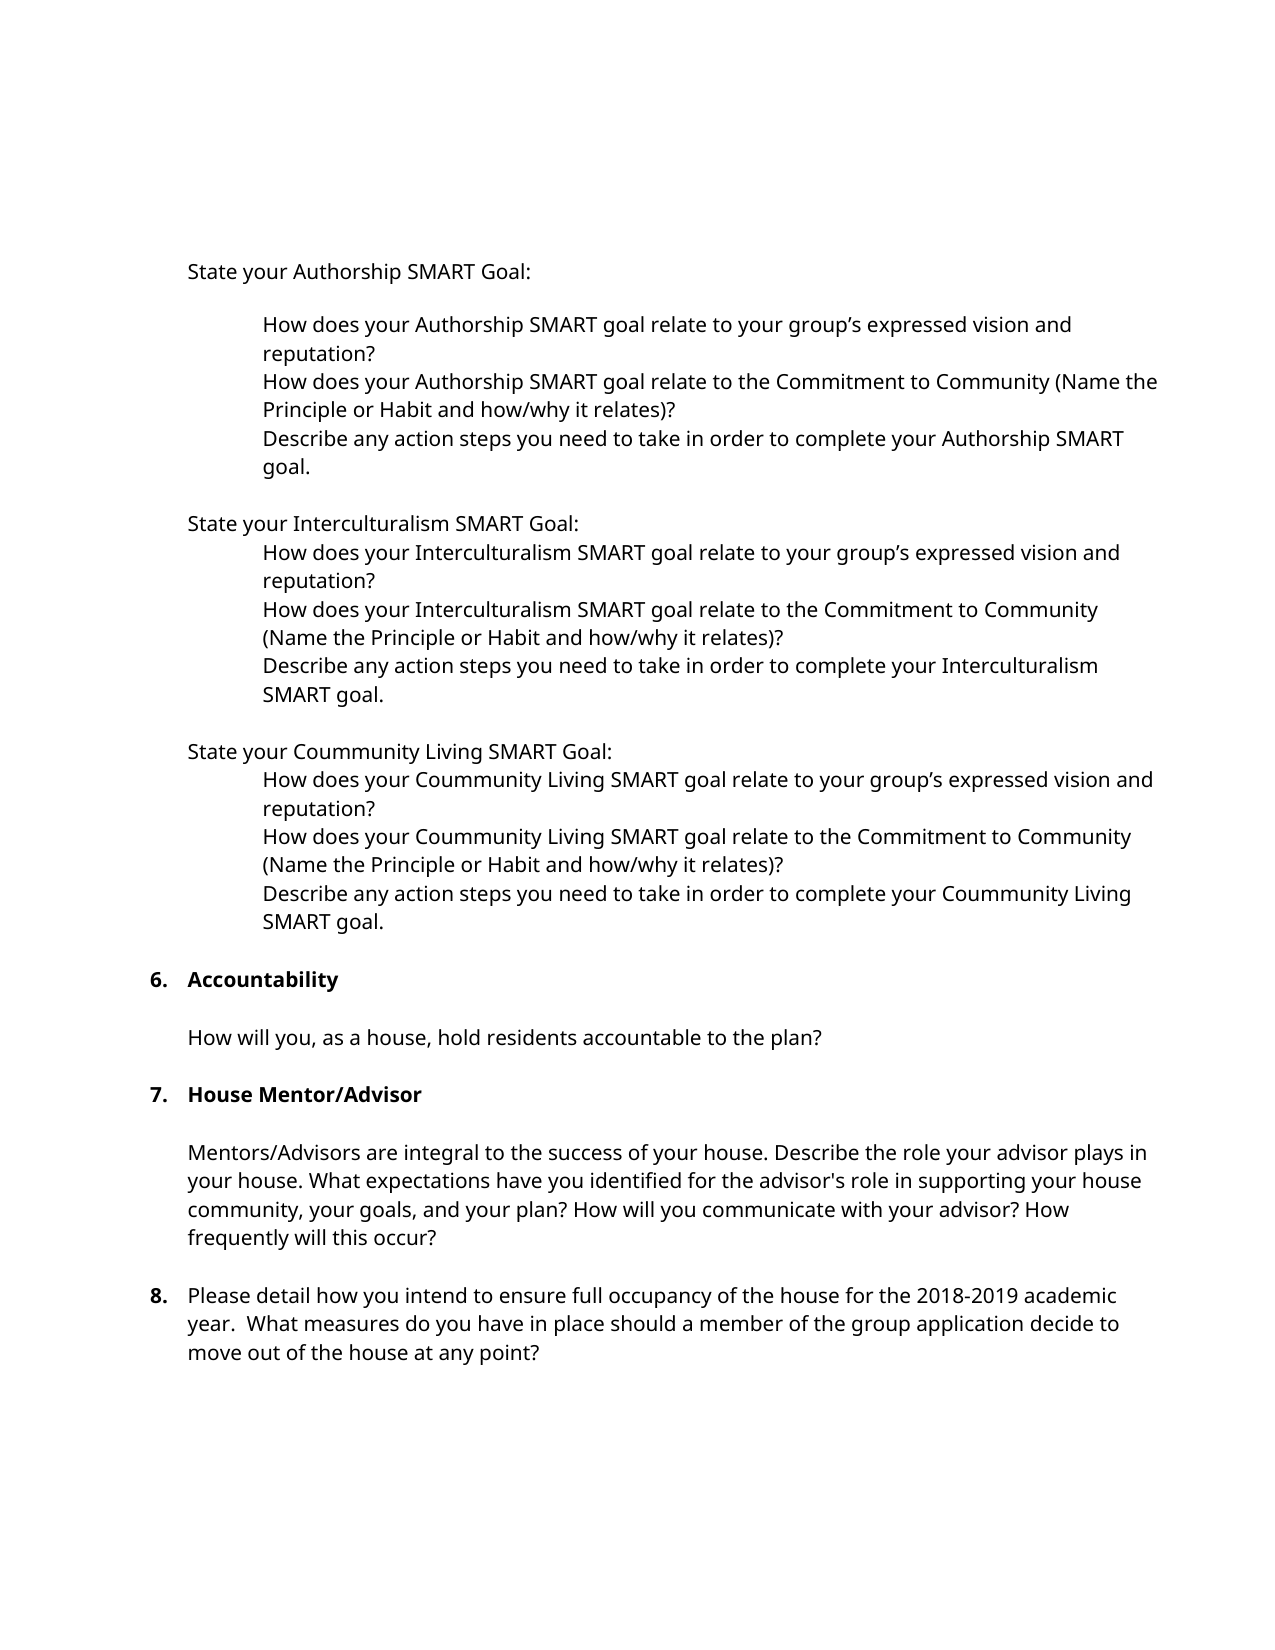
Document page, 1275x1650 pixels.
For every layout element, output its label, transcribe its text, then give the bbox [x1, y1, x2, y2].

text Describe any action steps you need to take in order to complete your Authorship SMART goal. [262, 424, 1162, 481]
list House Mentor/Advisor [150, 1080, 1162, 1109]
text How will you, as a house, hold residents accountable to the plan? [187, 1023, 1162, 1051]
list Accountability [150, 965, 1162, 993]
text How does your Coummunity Living SMART goal relate to your group’s expressed vision and reputation? [262, 765, 1162, 822]
text State your Interculturalism SMART Goal: [187, 509, 1162, 538]
text State your Authorship SMART Goal: [112, 257, 1162, 285]
text Mentors/Advisors are integral to the success of your house. Describe the role your advisor plays in your house. What expectations have you identified for the advisor's role in supporting your house community, your goals, and your plan? How will you communicate with your advisor? How frequently will this occur? [187, 1138, 1162, 1252]
text How does your Authorship SMART goal relate to your group’s expressed vision and reputation? [262, 310, 1162, 367]
text Describe any action steps you need to take in order to complete your Interculturalism SMART goal. [262, 652, 1162, 708]
text How does your Interculturalism SMART goal relate to the Commitment to Community (Name the Principle or Habit and how/why it relates)? [262, 595, 1162, 652]
text How does your Authorship SMART goal relate to the Commitment to Community (Name the Principle or Habit and how/why it relates)? [262, 367, 1162, 424]
text Describe any action steps you need to take in order to complete your Coummunity Living SMART goal. [262, 879, 1162, 936]
list Please detail how you intend to ensure full occupancy of the house for the 2018-2019 academic year. What measures do you have in place should a member of the group application decide to move out of the house at any point? [150, 1281, 1162, 1366]
text How does your Coummunity Living SMART goal relate to the Commitment to Community (Name the Principle or Habit and how/why it relates)? [262, 822, 1162, 879]
text State your Coummunity Living SMART Goal: [187, 737, 1162, 765]
text How does your Interculturalism SMART goal relate to your group’s expressed vision and reputation? [262, 538, 1162, 595]
